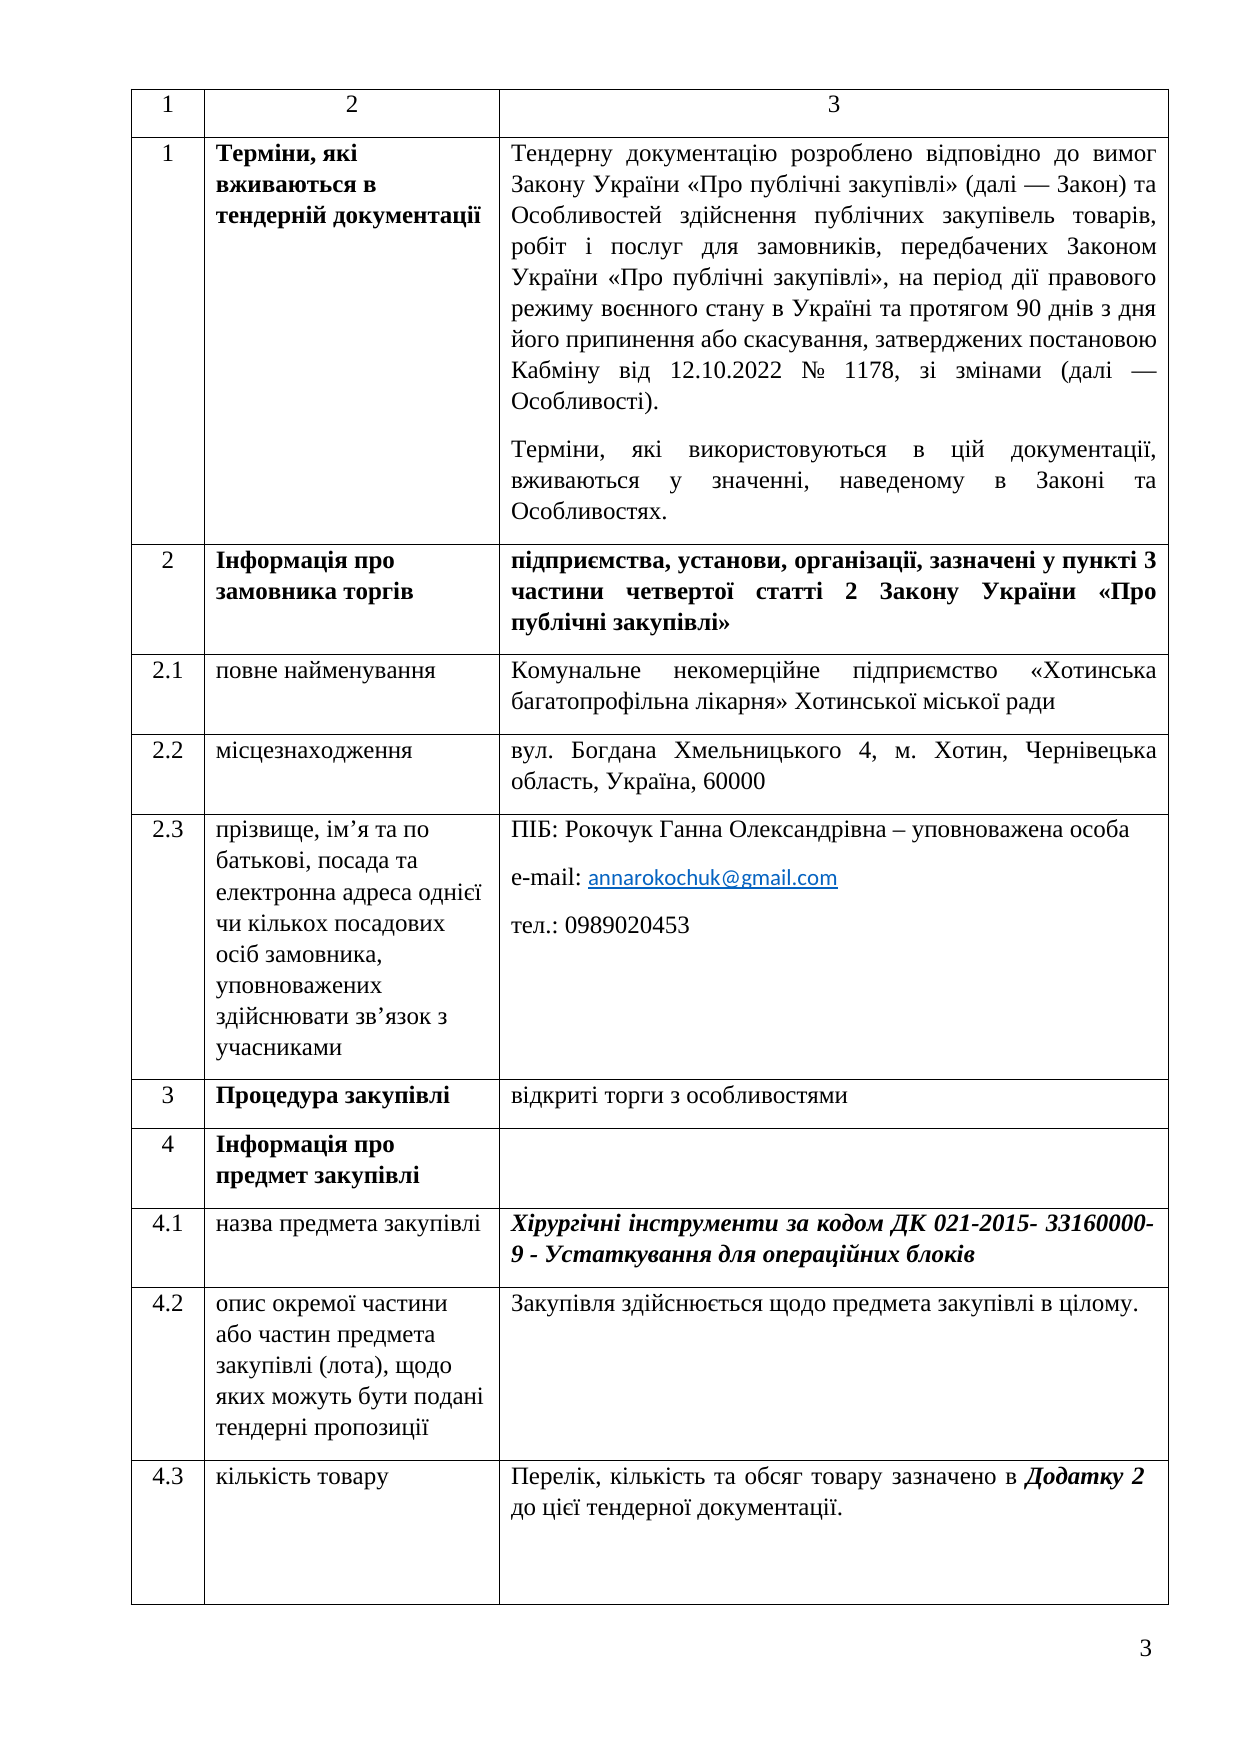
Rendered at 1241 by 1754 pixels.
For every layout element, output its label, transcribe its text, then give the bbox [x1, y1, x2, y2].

table_cell 3 [500, 90, 1168, 137]
table_cell відкриті торги з особливостями [500, 1080, 1168, 1128]
table_cell Інформація про предмет закупівлі [205, 1129, 499, 1207]
table_cell 4.2 [132, 1288, 204, 1460]
table_cell ПІБ: Рокочук Ганна Олександрівна – уповноважена особа e-mail: annarokochuk@gmail.com тел.: 0989020453 [500, 815, 1168, 1079]
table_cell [500, 1461, 1168, 1604]
table_cell Терміни, які вживаються в тендерній документації [205, 138, 499, 544]
table_cell підприємства, установи, організації, зазначені у пункті 3 частини четвертої статті 2 Закону України «Про публічні закупівлі» [500, 545, 1168, 654]
table_cell 4.3 [132, 1461, 204, 1604]
table_cell 1 [132, 138, 204, 544]
table_cell 3 [132, 1080, 204, 1128]
table_cell [500, 1129, 1168, 1207]
table_cell Закупівля здійснюється щодо предмета закупівлі в цілому. [500, 1288, 1168, 1460]
table_cell Процедура закупівлі [205, 1080, 499, 1128]
table_cell повне найменування [205, 655, 499, 734]
table_cell 4.1 [132, 1209, 204, 1287]
table_cell місцезнаходження [205, 735, 499, 813]
table_cell 2 [205, 90, 499, 137]
table_cell 2.2 [132, 735, 204, 813]
table_cell Тендерну документацію розроблено відповідно до вимог Закону України «Про публічні закупівлі» (далі — Закон) та Особливостей здійснення публічних закупівель товарів, робіт і послуг для замовників, передбачених Законом України «Про публічні закупівлі», на період дії правового режиму воєнного стану в Україні та протягом 90 днів з дня його припинення або скасування, затверджених постановою Кабміну від 12.10.2022 № 1178, зі змінами (далі — Особливості). Терміни, які використовуються в цій документації, вживаються у значенні, наведеному в Законі та Особливостях. [500, 138, 1168, 544]
table_cell 2 [132, 545, 204, 654]
table_cell прізвище, ім’я та по батькові, посада та електронна адреса однієї чи кількох посадових осіб замовника, уповноважених здійснювати зв’язок з учасниками [205, 815, 499, 1079]
table_cell 2.1 [132, 655, 204, 734]
table_cell опис окремої частини або частин предмета закупівлі (лота), щодо яких можуть бути подані тендерні пропозиції [205, 1288, 499, 1460]
table_cell Інформація про замовника торгів [205, 545, 499, 654]
table_cell Комунальне некомерційне підприємство «Хотинська багатопрофільна лікарня» Хотинської міської ради [500, 655, 1168, 734]
table_cell назва предмета закупівлі [205, 1209, 499, 1287]
table_cell 1 [132, 90, 204, 137]
table_cell вул. Богдана Хмельницького 4, м. Хотин, Чернівецька область, Україна, 60000 [500, 735, 1168, 813]
table_cell 4 [132, 1129, 204, 1207]
table_cell Хірургічні інструменти за кодом ДК 021-2015- 33160000-9 - Устаткування для операційних блоків [500, 1209, 1168, 1287]
table_cell 2.3 [132, 815, 204, 1079]
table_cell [205, 1461, 499, 1604]
